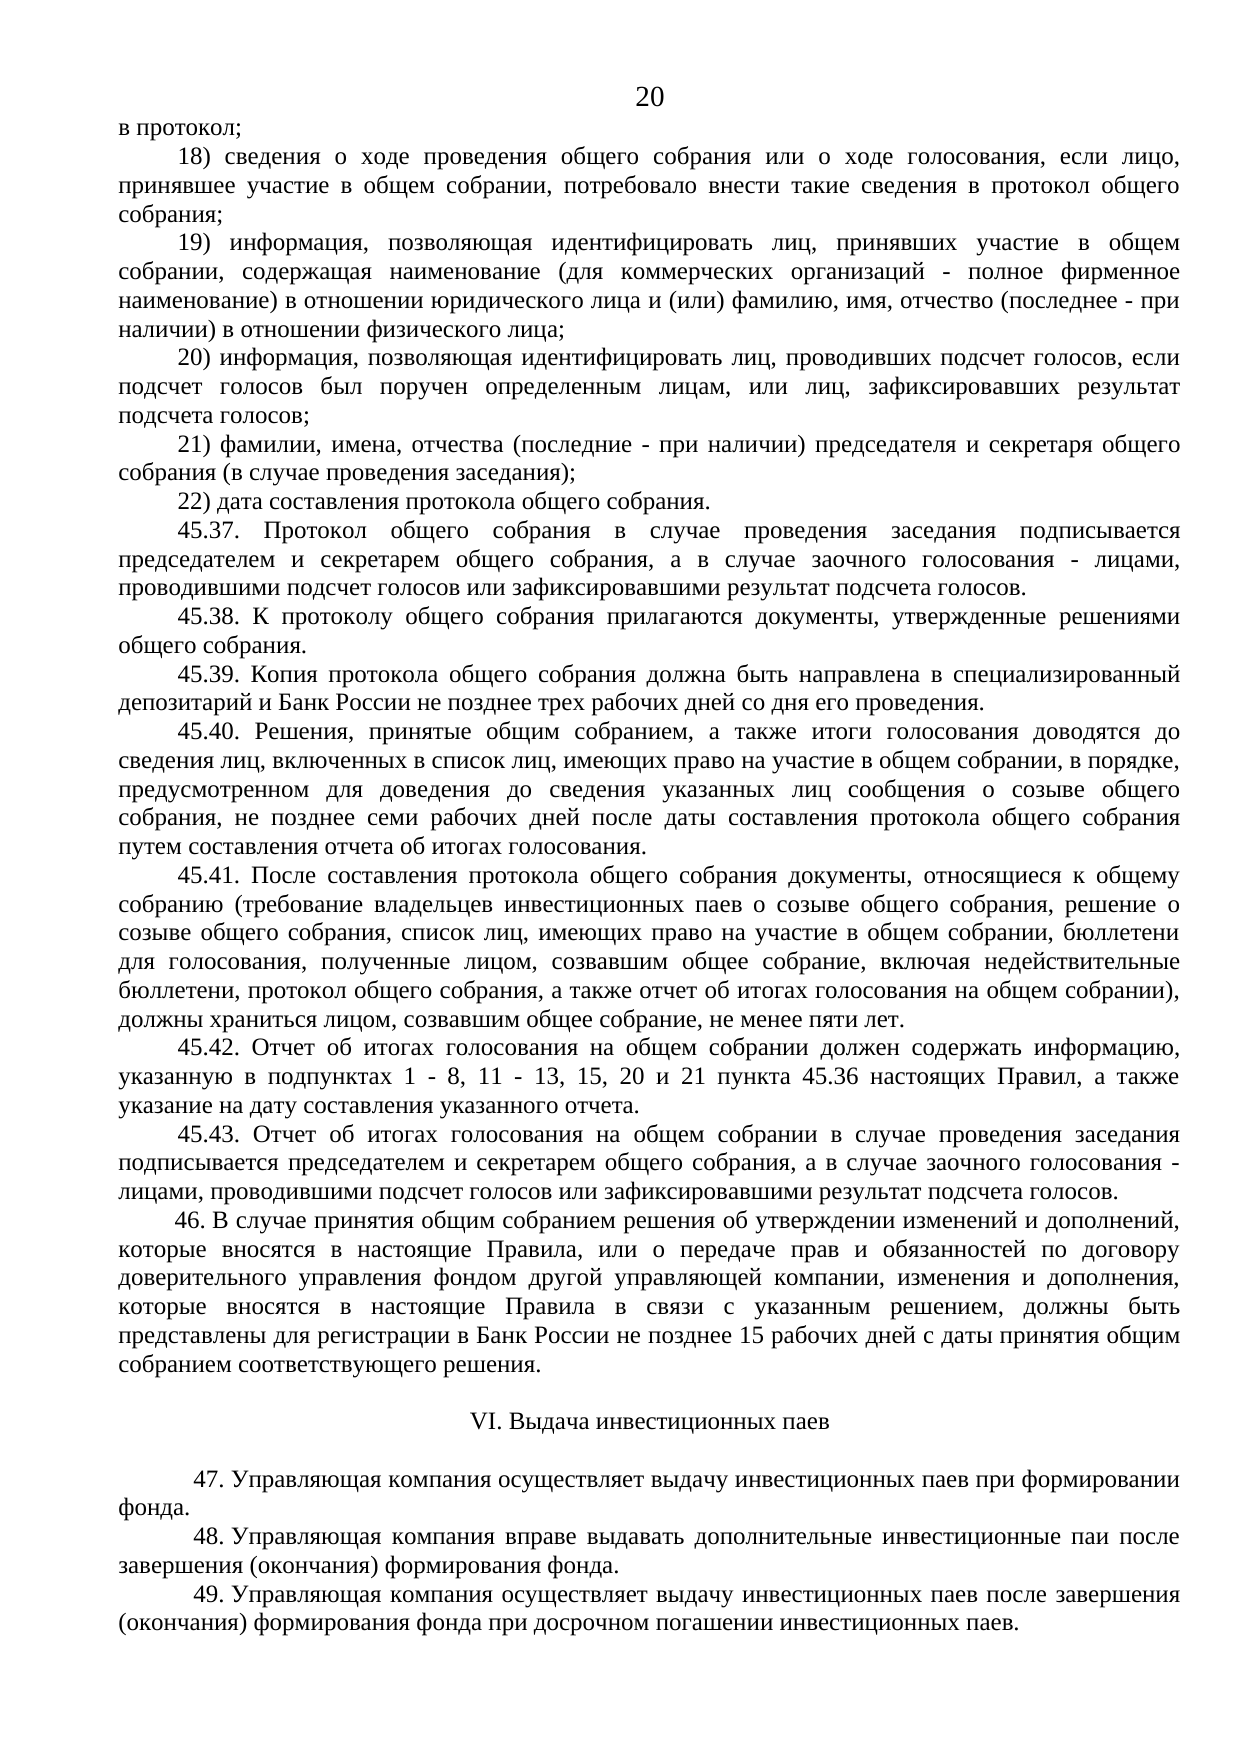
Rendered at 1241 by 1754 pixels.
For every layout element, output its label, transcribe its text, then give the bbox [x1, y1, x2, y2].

text 19) информация, позволяющая идентифицировать лиц, принявших участие в общем собрании, содержащая наименование (для коммерческих организаций - полное фирменное наименование) в отношении юридического лица и (или) фамилию, имя, отчество (последнее - при наличии) в отношении физического лица; [118, 227, 1181, 342]
text 45.38. К протоколу общего собрания прилагаются документы, утвержденные решениями общего собрания. [118, 601, 1181, 659]
text 20) информация, позволяющая идентифицировать лиц, проводивших подсчет голосов, если подсчет голосов был поручен определенным лицам, или лиц, зафиксировавших результат подсчета голосов; [118, 342, 1181, 429]
text 21) фамилии, имена, отчества (последние - при наличии) председателя и секретаря общего собрания (в случае проведения заседания); [118, 429, 1181, 486]
text VI. Выдача инвестиционных паев [118, 1406, 1181, 1435]
text 45.40. Решения, принятые общим собранием, а также итоги голосования доводятся до сведения лиц, включенных в список лиц, имеющих право на участие в общем собрании, в порядке, предусмотренном для доведения до сведения указанных лиц сообщения о созыве общего собрания, не позднее семи рабочих дней после даты составления протокола общего собрания путем составления отчета об итогах голосования. [118, 716, 1181, 860]
text 45.42. Отчет об итогах голосования на общем собрании должен содержать информацию, указанную в подпунктах 1 - 8, 11 - 13, 15, 20 и 21 пункта 45.36 настоящих Правил, а также указание на дату составления указанного отчета. [118, 1032, 1181, 1119]
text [118, 112, 1181, 141]
text 45.39. Копия протокола общего собрания должна быть направлена в специализированный депозитарий и Банк России не позднее трех рабочих дней со дня его проведения. [118, 659, 1181, 716]
text 47. Управляющая компания осуществляет выдачу инвестиционных паев при формировании фонда. [118, 1464, 1181, 1521]
text 46. В случае принятия общим собранием решения об утверждении изменений и дополнений, которые вносятся в настоящие Правила, или о передаче прав и обязанностей по договору доверительного управления фондом другой управляющей компании, изменения и дополнения, которые вносятся в настоящие Правила в связи с указанным решением, должны быть представлены для регистрации в Банк России не позднее 15 рабочих дней с даты принятия общим собранием соответствующего решения. [118, 1205, 1181, 1377]
text 22) дата составления протокола общего собрания. [118, 486, 1181, 515]
text 49. Управляющая компания осуществляет выдачу инвестиционных паев после завершения (окончания) формирования фонда при досрочном погашении инвестиционных паев. [118, 1579, 1181, 1636]
text 45.43. Отчет об итогах голосования на общем собрании в случае проведения заседания подписывается председателем и секретарем общего собрания, а в случае заочного голосования - лицами, проводившими подсчет голосов или зафиксировавшими результат подсчета голосов. [118, 1119, 1181, 1205]
text 18) сведения о ходе проведения общего собрания или о ходе голосования, если лицо, принявшее участие в общем собрании, потребовало внести такие сведения в протокол общего собрания; [118, 141, 1181, 227]
text 48. Управляющая компания вправе выдавать дополнительные инвестиционные паи после завершения (окончания) формирования фонда. [118, 1521, 1181, 1579]
text 45.41. После составления протокола общего собрания документы, относящиеся к общему собранию (требование владельцев инвестиционных паев о созыве общего собрания, решение о созыве общего собрания, список лиц, имеющих право на участие в общем собрании, бюллетени для голосования, полученные лицом, созвавшим общее собрание, включая недействительные бюллетени, протокол общего собрания, а также отчет об итогах голосования на общем собрании), должны храниться лицом, созвавшим общее собрание, не менее пяти лет. [118, 860, 1181, 1032]
text 45.37. Протокол общего собрания в случае проведения заседания подписывается председателем и секретарем общего собрания, а в случае заочного голосования - лицами, проводившими подсчет голосов или зафиксировавшими результат подсчета голосов. [118, 515, 1181, 601]
